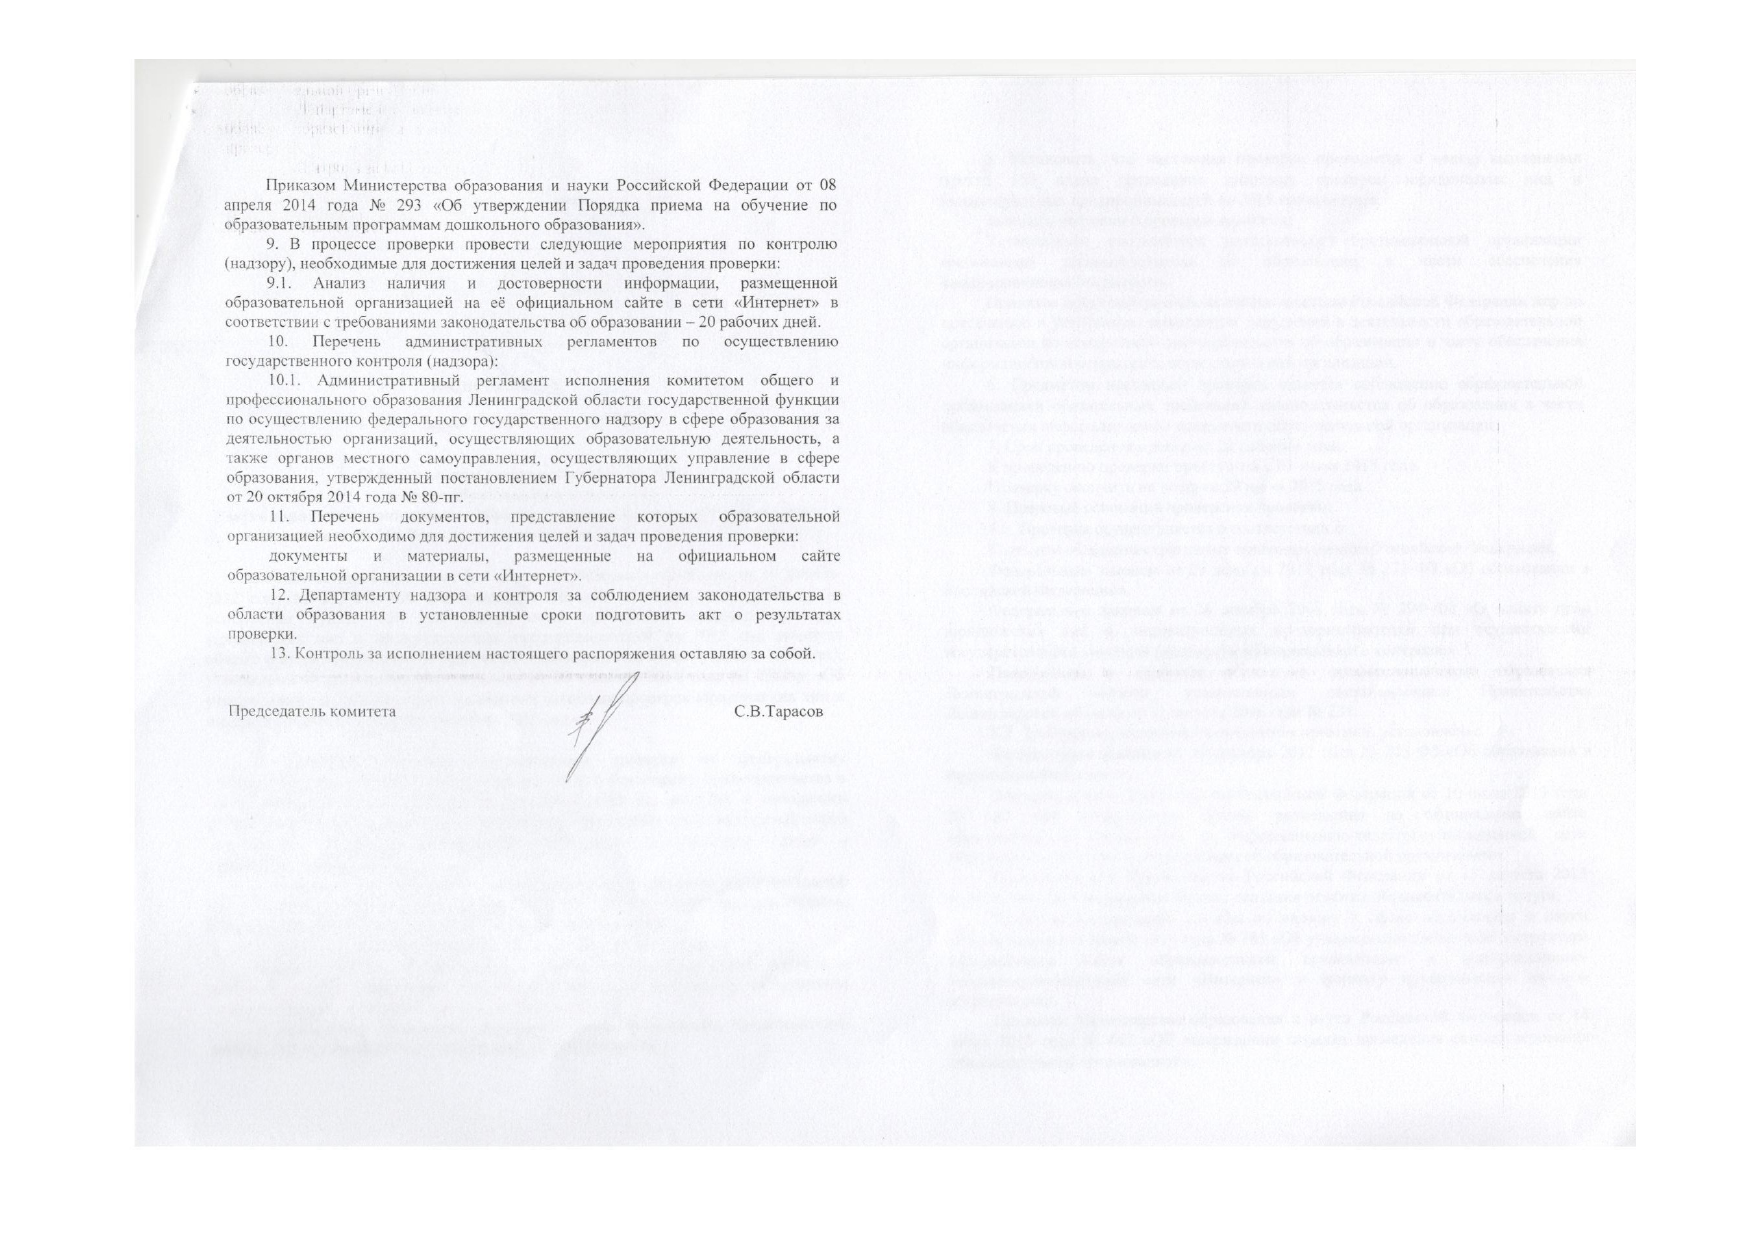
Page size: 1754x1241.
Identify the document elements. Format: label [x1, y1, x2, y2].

picture [118, 59, 1636, 1152]
